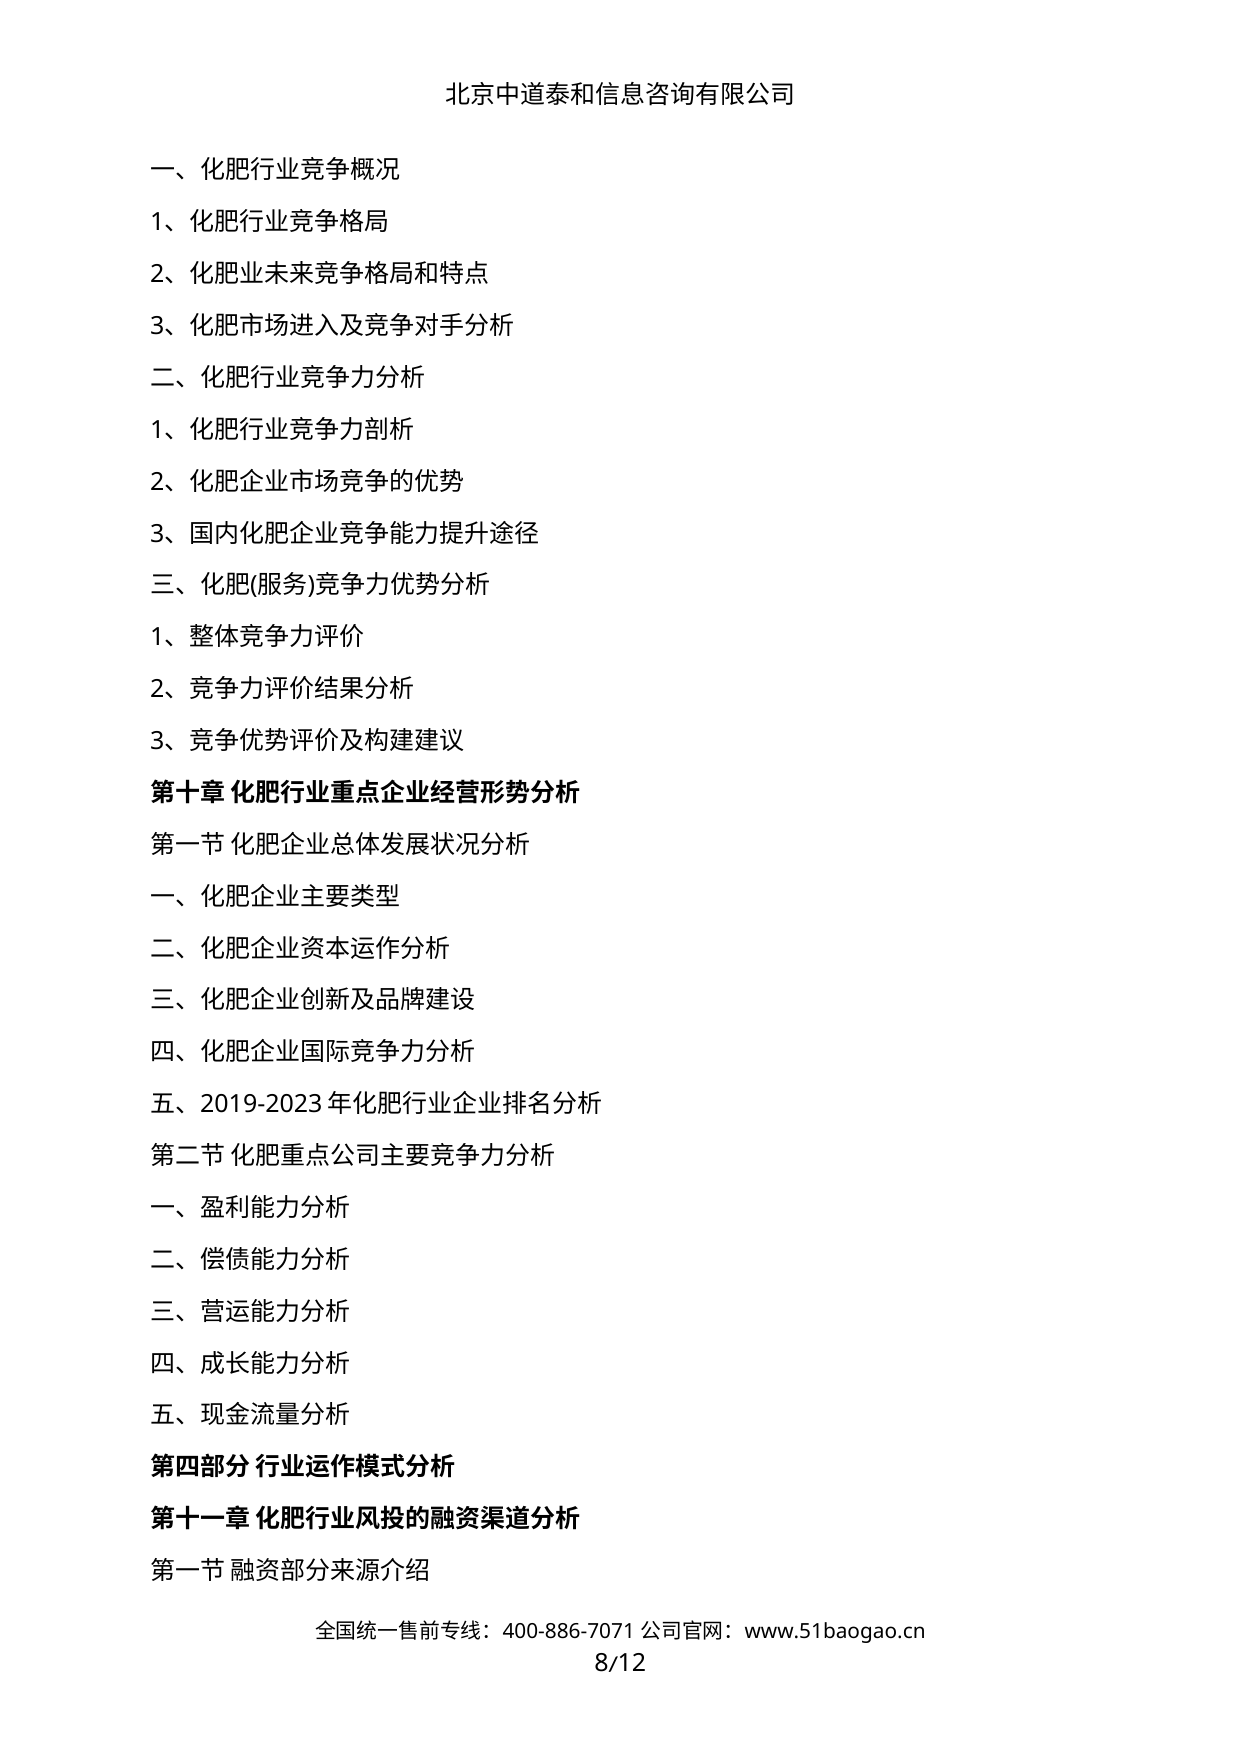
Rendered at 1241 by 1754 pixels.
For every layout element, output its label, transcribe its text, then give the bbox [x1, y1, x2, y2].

text 2、化肥业未来竞争格局和特点 [150, 254, 1090, 290]
text 二、化肥行业竞争力分析 [150, 357, 1090, 394]
text 五、现金流量分析 [150, 1395, 1090, 1431]
text 三、营运能力分析 [150, 1291, 1090, 1327]
text 四、化肥企业国际竞争力分析 [150, 1032, 1090, 1068]
text 二、化肥企业资本运作分析 [150, 928, 1090, 964]
text 1、化肥行业竞争格局 [150, 202, 1090, 238]
text 四、成长能力分析 [150, 1343, 1090, 1379]
text 二、偿债能力分析 [150, 1239, 1090, 1276]
text 五、2019-2023年化肥行业企业排名分析 [150, 1084, 1090, 1120]
text 1、整体竞争力评价 [150, 617, 1090, 653]
text 3、竞争优势评价及构建建议 [150, 721, 1090, 757]
text 第一节 化肥企业总体发展状况分析 [150, 824, 1090, 861]
text 一、化肥企业主要类型 [150, 876, 1090, 912]
text 3、国内化肥企业竞争能力提升途径 [150, 513, 1090, 549]
text 第十章 化肥行业重点企业经营形势分析 [150, 772, 1090, 809]
text 一、盈利能力分析 [150, 1187, 1090, 1224]
text 第二节 化肥重点公司主要竞争力分析 [150, 1136, 1090, 1172]
text 2、竞争力评价结果分析 [150, 669, 1090, 705]
text 三、化肥(服务)竞争力优势分析 [150, 565, 1090, 601]
text 3、化肥市场进入及竞争对手分析 [150, 306, 1090, 342]
text 一、化肥行业竞争概况 [150, 150, 1090, 186]
text 三、化肥企业创新及品牌建设 [150, 980, 1090, 1016]
text 第四部分 行业运作模式分析 [150, 1447, 1090, 1483]
text 第十一章 化肥行业风投的融资渠道分析 [150, 1499, 1090, 1535]
text 第一节 融资部分来源介绍 [150, 1551, 1090, 1587]
text 1、化肥行业竞争力剖析 [150, 409, 1090, 446]
text 2、化肥企业市场竞争的优势 [150, 461, 1090, 497]
